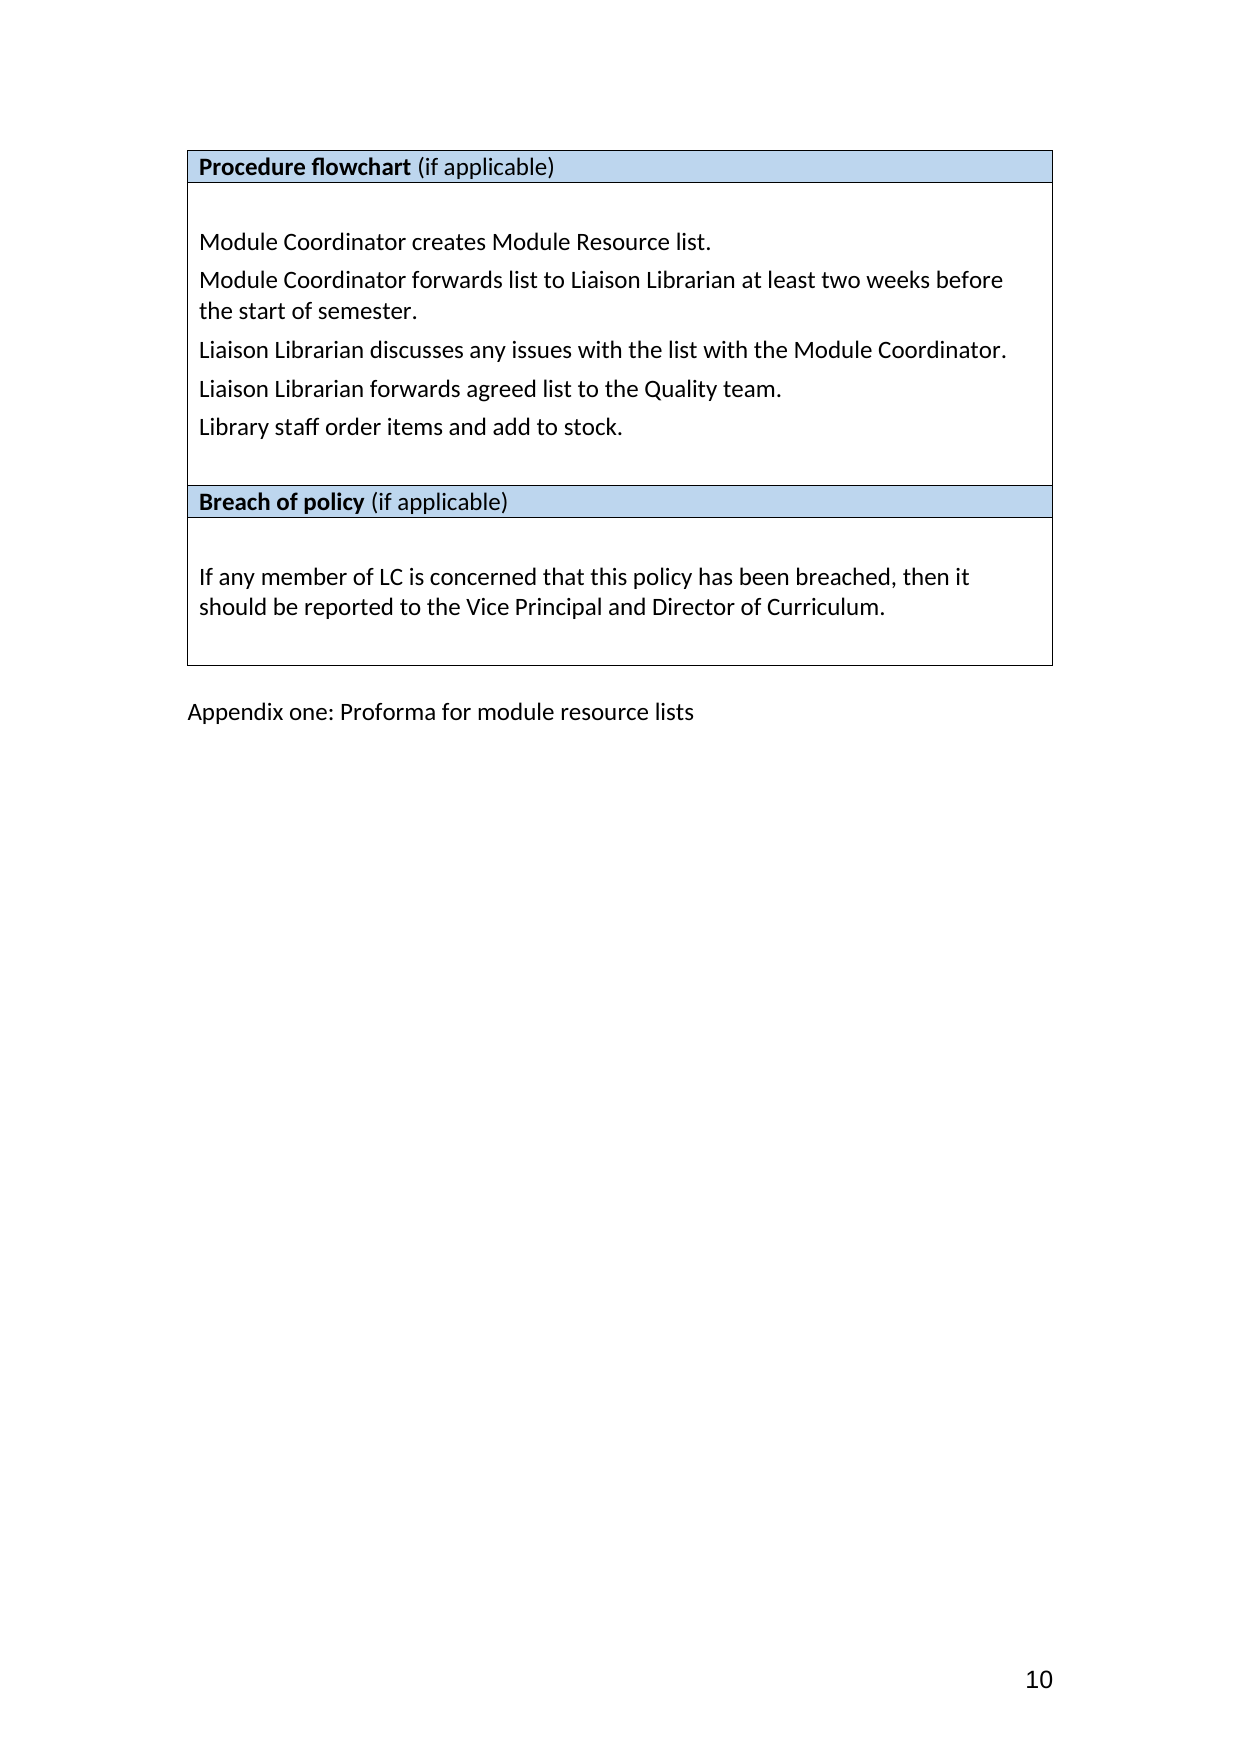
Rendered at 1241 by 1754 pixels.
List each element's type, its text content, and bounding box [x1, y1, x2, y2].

text Appendix one: Proforma for module resource lists [187, 696, 1053, 727]
table_cell Module Coordinator creates Module Resource list. Module Coordinator forwards list to Liaison Librarian at least two weeks before the start of semester. Liaison Librarian discusses any issues with the list with the Module Coordinator. Liaison Librarian forwards agreed list to the Quality team. Library staff order items and add to stock. [188, 183, 1052, 485]
table_cell Breach of policy (if applicable) [188, 486, 1052, 517]
table_header Procedure flowchart (if applicable) [188, 151, 1052, 182]
table_cell If any member of LC is concerned that this policy has been breached, then it should be reported to the Vice Principal and Director of Curriculum. [188, 518, 1052, 665]
